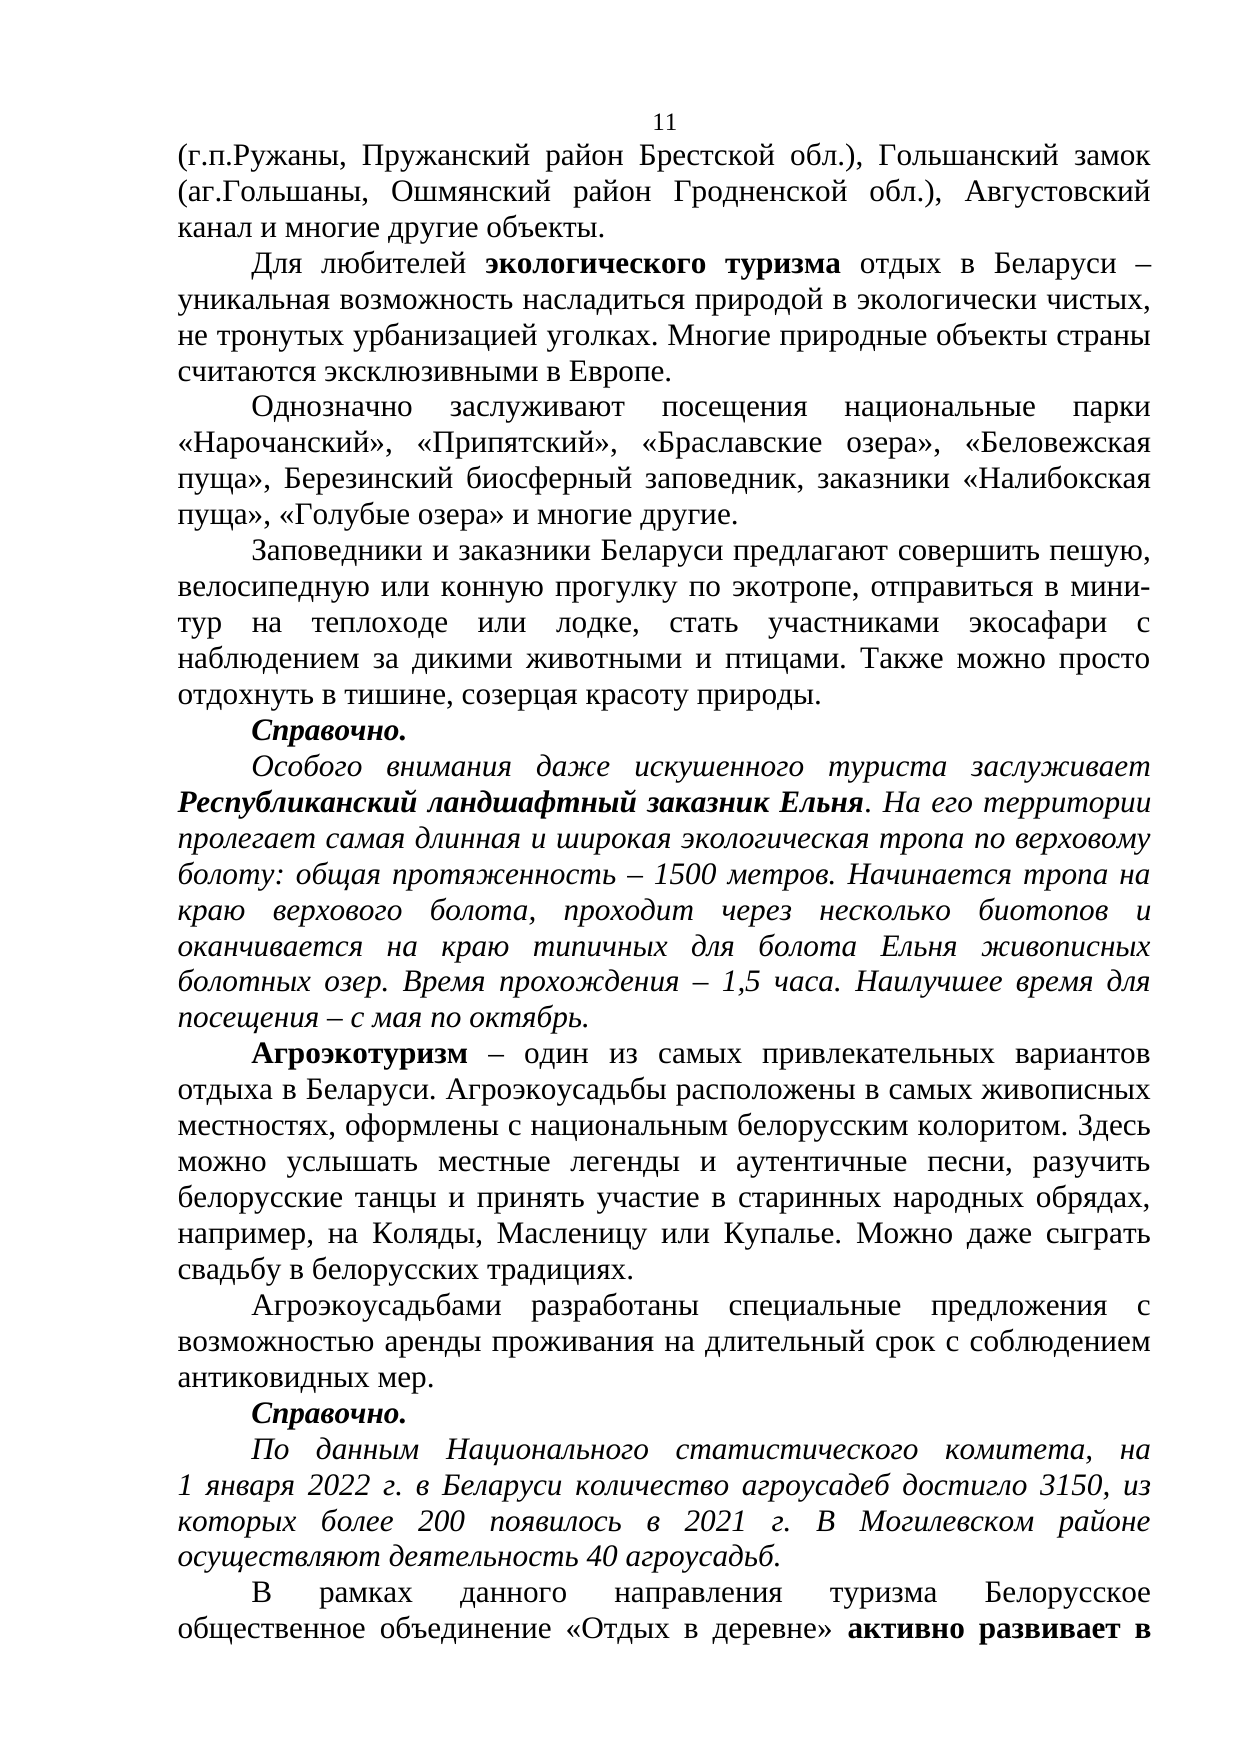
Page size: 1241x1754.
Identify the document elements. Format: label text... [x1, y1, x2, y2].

text Для любителей экологического туризма отдых в Беларуси – уникальная возможность насладиться природой в экологически чистых, не тронутых урбанизацией уголках. Многие природные объекты страны считаются эксклюзивными в Европе. [177, 244, 1152, 388]
text Однозначно заслуживают посещения национальные парки «Нарочанский», «Припятский», «Браславские озера», «Беловежская пуща», Березинский биосферный заповедник, заказники «Налибокская пуща», «Голубые озера» и многие другие. [177, 388, 1152, 531]
text По данным Национального статистического комитета, на 1 января 2022 г. в Беларуси количество агроусадеб достигло 3150, из которых более 200 появилось в 2021 г. В Могилевском районе осуществляют деятельность 40 агроусадьб. [177, 1430, 1152, 1574]
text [177, 1574, 1152, 1646]
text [177, 136, 1152, 244]
text Справочно. [177, 711, 1152, 747]
text Особого внимания даже искушенного туриста заслуживает Республиканский ландшафтный заказник Ельня. На его территории пролегает самая длинная и широкая экологическая тропа по верховому болоту: общая протяженность – 1500 метров. Начинается тропа на краю верхового болота, проходит через несколько биотопов и оканчивается на краю типичных для болота Ельня живописных болотных озер. Время прохождения – 1,5 часа. Наилучшее время для посещения – с мая по октябрь. [177, 747, 1152, 1034]
text Заповедники и заказники Беларуси предлагают совершить пешую, велосипедную или конную прогулку по экотропе, отправиться в мини-тур на теплоходе или лодке, стать участниками экосафари с наблюдением за дикими животными и птицами. Также можно просто отдохнуть в тишине, созерцая красоту природы. [177, 531, 1152, 711]
text Справочно. [177, 1394, 1152, 1430]
text Агроэкотуризм – один из самых привлекательных вариантов отдыха в Беларуси. Агроэкоусадьбы расположены в самых живописных местностях, оформлены с национальным белорусским колоритом. Здесь можно услышать местные легенды и аутентичные песни, разучить белорусские танцы и принять участие в старинных народных обрядах, например, на Коляды, Масленицу или Купалье. Можно даже сыграть свадьбу в белорусских традициях. [177, 1034, 1152, 1286]
text Агроэкоусадьбами разработаны специальные предложения с возможностью аренды проживания на длительный срок с соблюдением антиковидных мер. [177, 1286, 1152, 1394]
